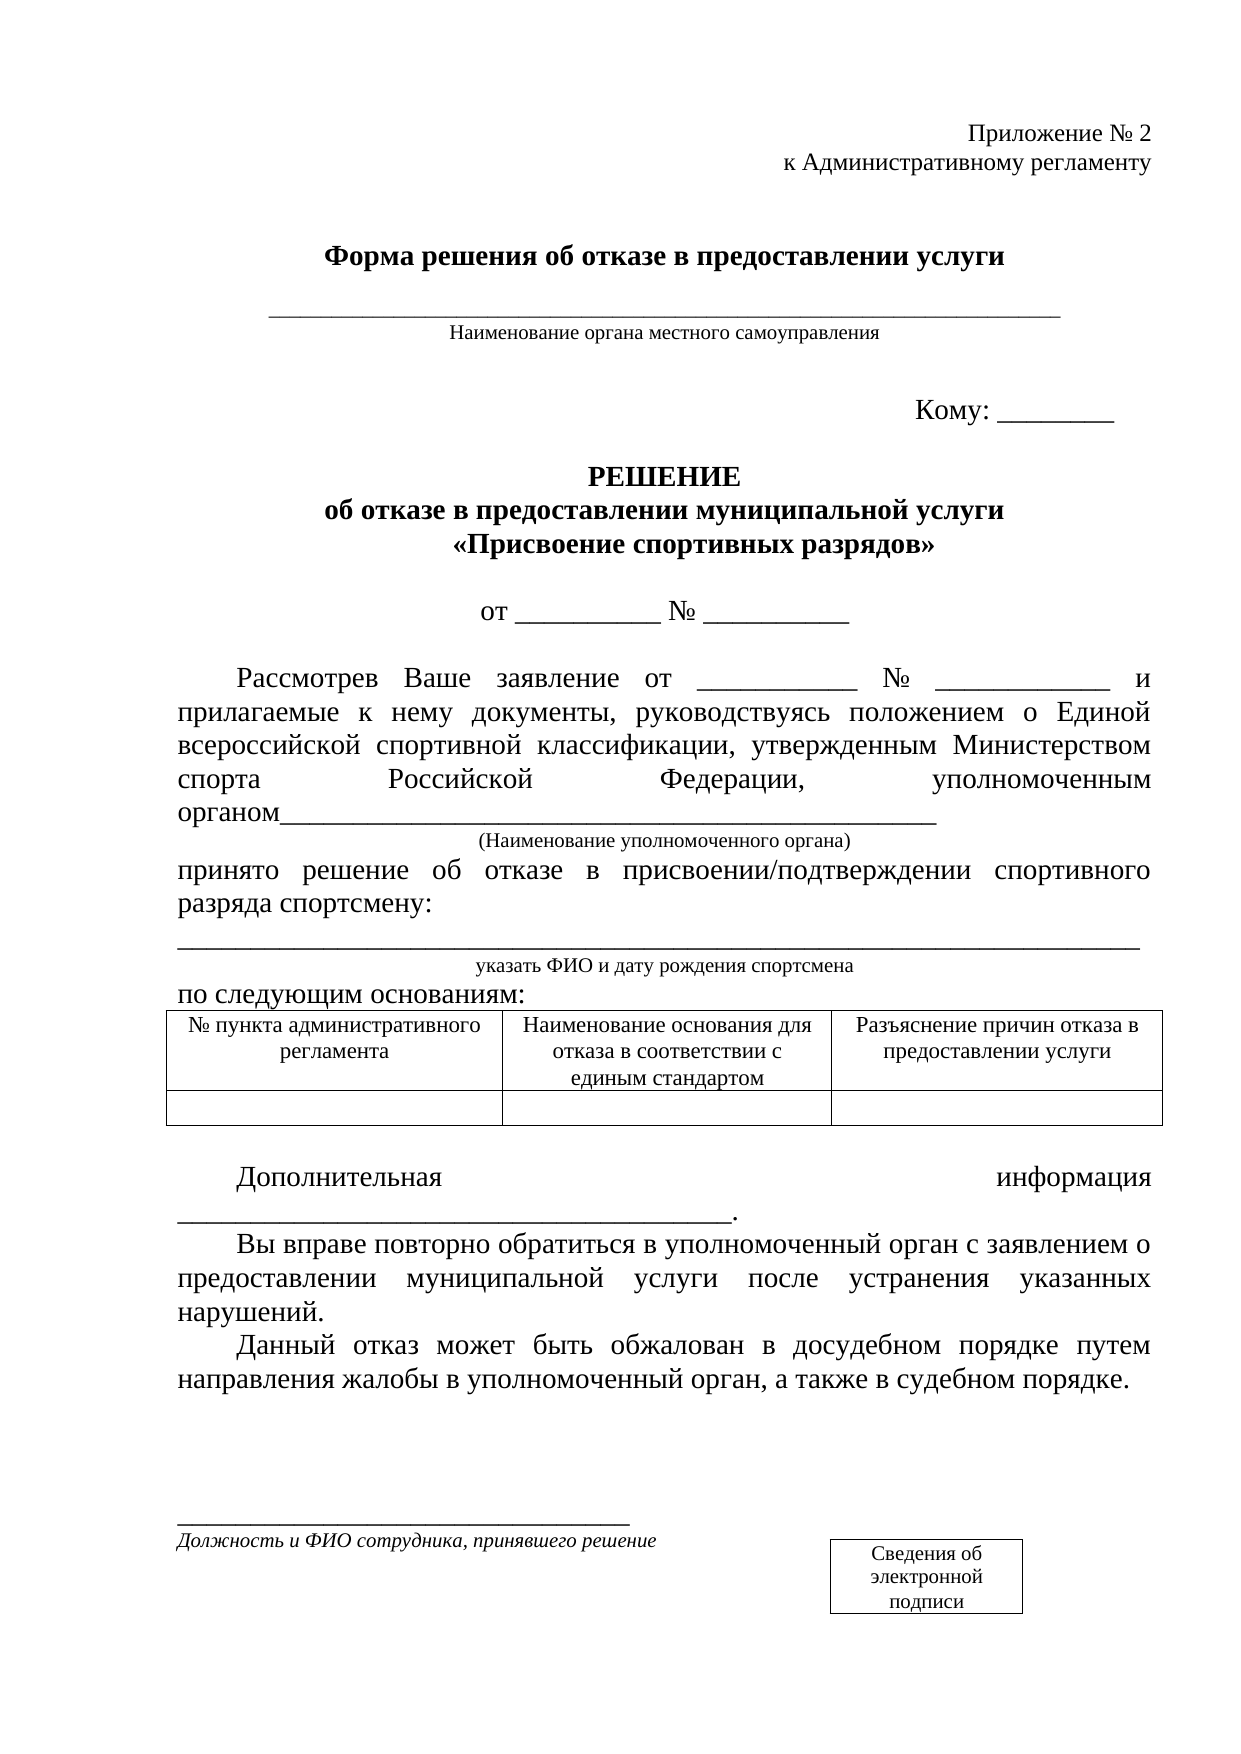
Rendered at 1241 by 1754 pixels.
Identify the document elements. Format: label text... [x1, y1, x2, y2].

text принято решение об отказе в присвоении/подтверждении спортивного разряда спортсмену: [177, 852, 1152, 919]
text Должность и ФИО сотрудника, принявшего решение [177, 1528, 1152, 1552]
text Наименование органа местного самоуправления [177, 320, 1152, 344]
text _______________________________ [177, 1495, 1152, 1528]
table_header Разъяснение причин отказа в предоставлении услуги [832, 1011, 1162, 1090]
text к Административному регламенту [177, 147, 1152, 176]
text по следующим основаниям: [177, 977, 1152, 1010]
text «Присвоение спортивных разрядов» [177, 526, 1152, 559]
text Приложение № 2 [177, 118, 1152, 147]
text Форма решения об отказе в предоставлении услуги [177, 238, 1152, 272]
table_header Сведения об электронной подписи [831, 1540, 1022, 1613]
text Рассмотрев Ваше заявление от ___________ № ____________ и прилагаемые к нему документы, руководствуясь положением о Единой всероссийской спортивной классификации, утвержденным Министерством спорта Российской Федерации, уполномоченным органом_____________________________________________ [177, 660, 1152, 828]
text Дополнительная информация ______________________________________. [177, 1159, 1152, 1227]
text от __________ № __________ [177, 593, 1152, 627]
text указать ФИО и дату рождения спортсмена [177, 953, 1152, 977]
text об отказе в предоставлении муниципальной услуги [177, 492, 1152, 526]
table_cell [167, 1091, 502, 1125]
text Кому: ________ [841, 392, 1152, 425]
text __________________________________________________________________ [177, 919, 1152, 953]
text Данный отказ может быть обжалован в досудебном порядке путем направления жалобы в уполномоченный орган, а также в судебном порядке. [177, 1327, 1152, 1394]
text Вы вправе повторно обратиться в уполномоченный орган с заявлением о предоставлении муниципальной услуги после устранения указанных нарушений. [177, 1227, 1152, 1327]
table_header Наименование основания для отказа в соответствии с единым стандартом [503, 1011, 831, 1090]
text ____________________________________________________________________________ [177, 296, 1152, 320]
table_cell [503, 1091, 831, 1125]
text (Наименование уполномоченного органа) [177, 828, 1152, 852]
text РЕШЕНИЕ [177, 459, 1152, 492]
table_cell [832, 1091, 1162, 1125]
table_header № пункта административного регламента [167, 1011, 502, 1090]
